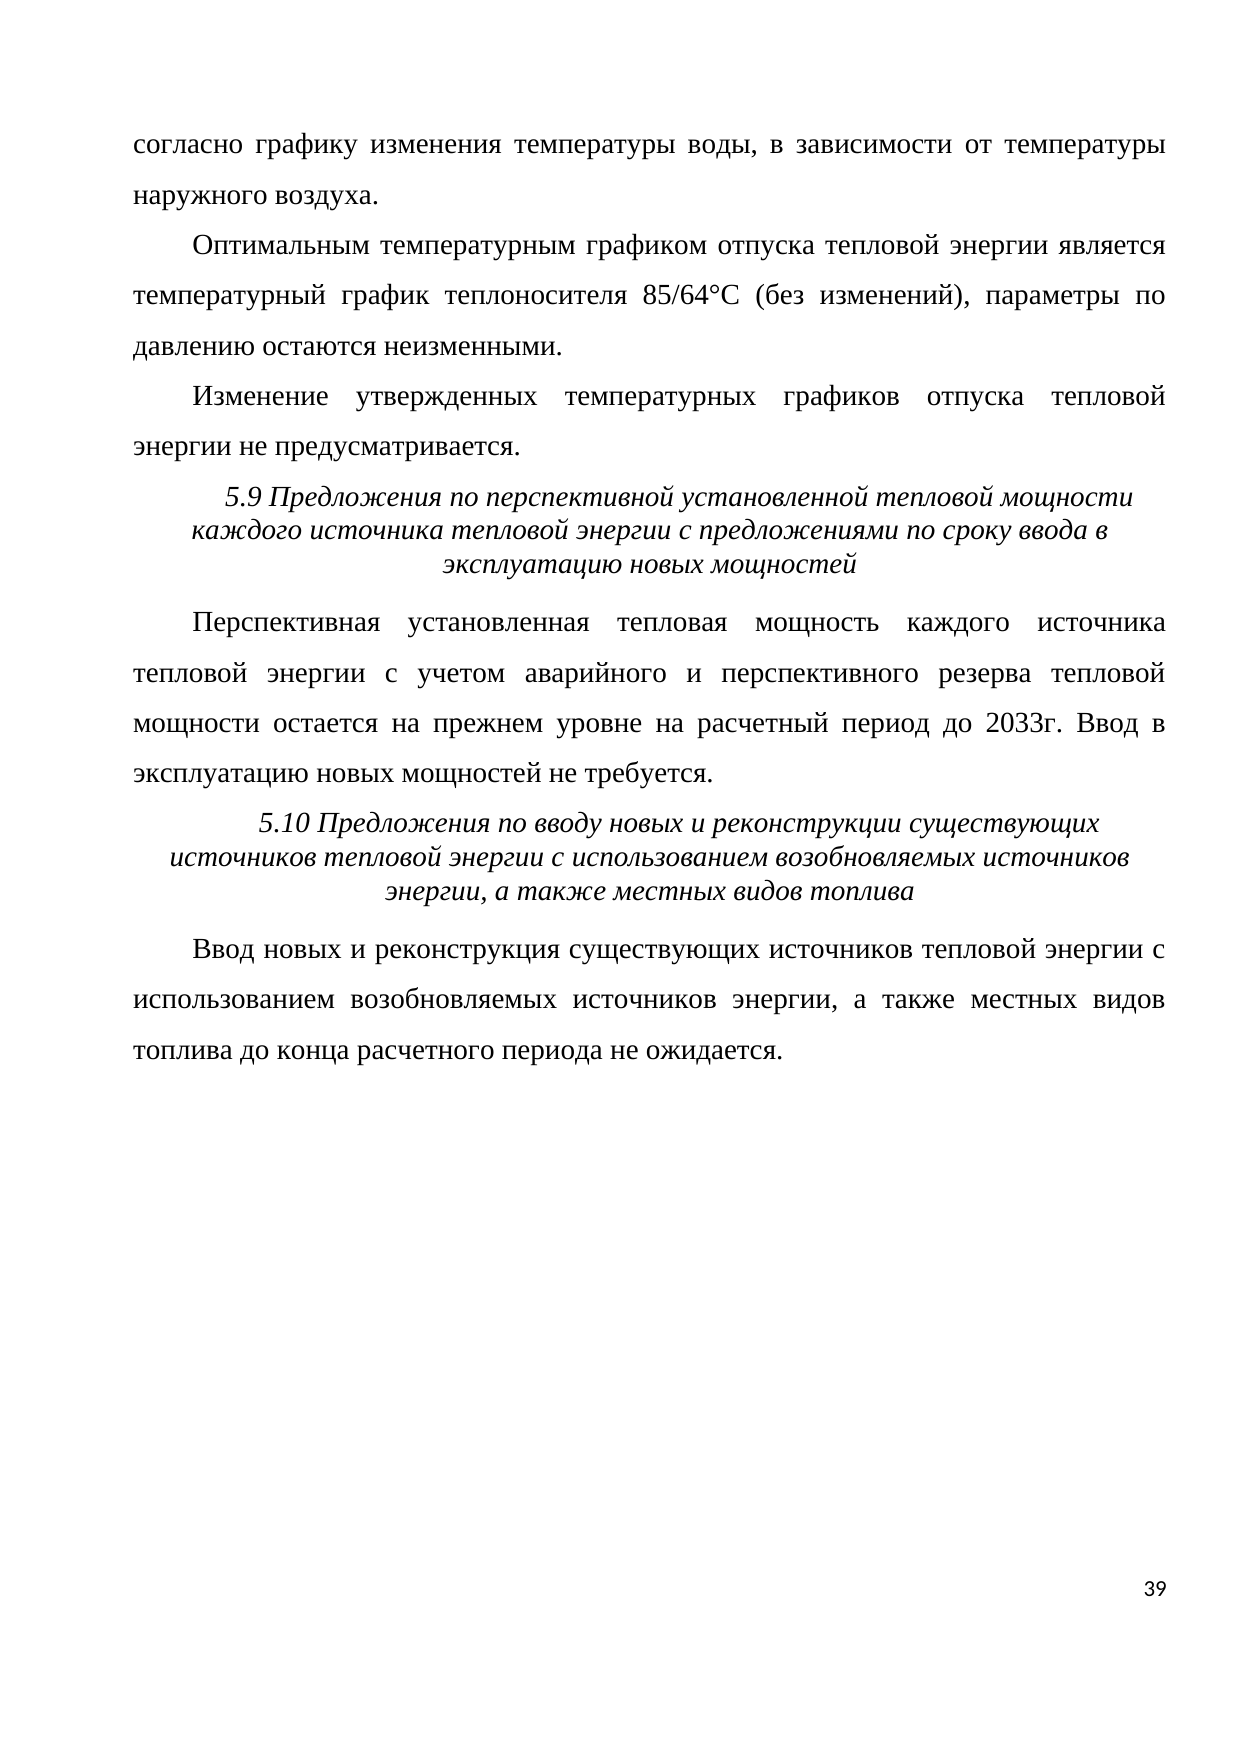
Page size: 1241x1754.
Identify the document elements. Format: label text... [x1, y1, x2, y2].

text Ввод новых и реконструкция существующих источников тепловой энергии с использованием возобновляемых источников энергии, а также местных видов топлива до конца расчетного периода не ожидается. [133, 931, 1166, 1065]
text Перспективная установленная тепловая мощность каждого источника тепловой энергии с учетом аварийного и перспективного резерва тепловой мощности остается на прежнем уровне на расчетный период до 2033г. Ввод в эксплуатацию новых мощностей не требуется. [133, 604, 1166, 789]
text Оптимальным температурным графиком отпуска тепловой энергии является температурный график теплоносителя 85/64°С (без изменений), параметры по давлению остаются неизменными. [133, 227, 1166, 361]
text 5.9 Предложения по перспективной установленной тепловой мощности каждого источника тепловой энергии с предложениями по сроку ввода в эксплуатацию новых мощностей [133, 479, 1166, 579]
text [133, 127, 1166, 210]
text 5.10 Предложения по вводу новых и реконструкции существующих источников тепловой энергии с использованием возобновляемых источников энергии, а также местных видов топлива [133, 806, 1166, 906]
text Изменение утвержденных температурных графиков отпуска тепловой энергии не предусматривается. [133, 378, 1166, 462]
